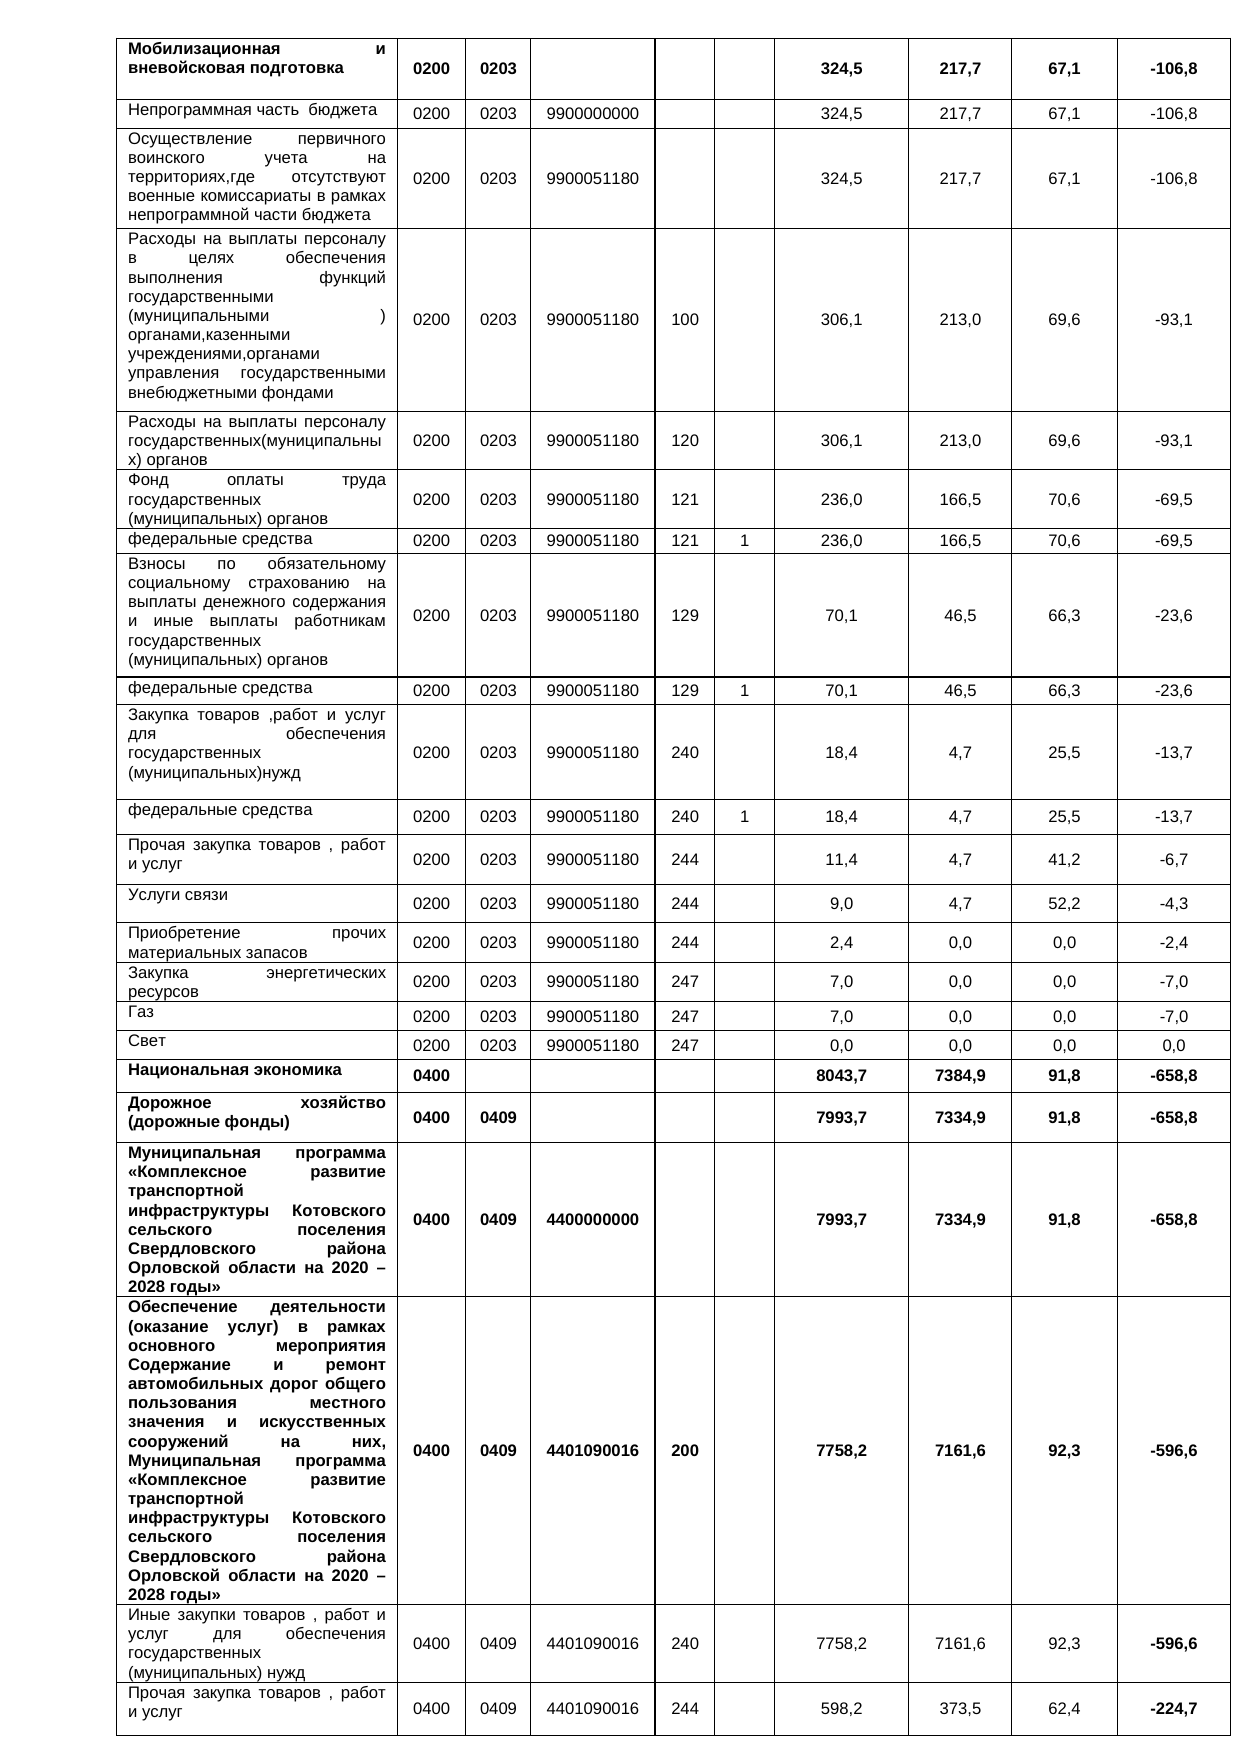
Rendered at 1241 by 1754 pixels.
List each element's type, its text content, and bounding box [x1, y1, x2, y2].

table_cell [715, 1060, 774, 1092]
table_cell Приобретение прочих материальных запасов [117, 923, 397, 962]
table_cell 240 [656, 1605, 714, 1682]
table_cell 0200 [398, 963, 465, 1001]
table_cell 0200 [398, 705, 465, 799]
table_cell 4401090016 [531, 1683, 654, 1735]
table_cell 0200 [398, 835, 465, 883]
table_cell -93,1 [1118, 229, 1230, 411]
table_cell -106,8 [1118, 100, 1230, 127]
table_cell 244 [656, 923, 714, 962]
table_cell Газ [117, 1002, 397, 1030]
table_cell 25,5 [1012, 705, 1117, 799]
table_cell 0200 [398, 1002, 465, 1030]
table_cell 129 [656, 678, 714, 704]
table_cell федеральные средства [117, 529, 397, 553]
table_cell -13,7 [1118, 705, 1230, 799]
table_cell 0200 [398, 412, 465, 469]
table_cell 7993,7 [775, 1143, 908, 1296]
table_cell 373,5 [909, 1683, 1011, 1735]
table_cell Непрограммная часть бюджета [117, 100, 397, 127]
table_cell 0203 [466, 470, 530, 528]
table_cell 236,0 [775, 529, 908, 553]
table_cell 0409 [466, 1605, 530, 1682]
table_cell [715, 229, 774, 411]
table_cell 7,0 [775, 1002, 908, 1030]
table_cell -6,7 [1118, 835, 1230, 883]
table_cell 1 [715, 800, 774, 833]
table_cell 244 [656, 885, 714, 922]
table_cell [715, 885, 774, 922]
table_cell федеральные средства [117, 800, 397, 833]
table_cell 18,4 [775, 705, 908, 799]
table_cell 0200 [398, 800, 465, 833]
table_cell -7,0 [1118, 963, 1230, 1001]
table_cell 217,7 [909, 100, 1011, 127]
table_cell Услуги связи [117, 885, 397, 922]
table_cell [715, 963, 774, 1001]
table_cell 0203 [466, 835, 530, 883]
table_cell 0200 [398, 100, 465, 127]
table_cell 0203 [466, 100, 530, 127]
table_cell 7758,2 [775, 1297, 908, 1604]
table_cell [656, 100, 714, 127]
table_cell 244 [656, 1683, 714, 1735]
table_cell 0200 [398, 470, 465, 528]
table_cell [466, 1060, 530, 1092]
table_cell Прочая закупка товаров , работ и услуг [117, 1683, 397, 1735]
table_cell -596,6 [1118, 1605, 1230, 1682]
table_cell 244 [656, 835, 714, 883]
table_cell 8043,7 [775, 1060, 908, 1092]
table_cell 306,1 [775, 412, 908, 469]
table_cell 100 [656, 229, 714, 411]
table_cell [715, 554, 774, 676]
table_cell 67,1 [1012, 129, 1117, 228]
table_cell 0200 [398, 529, 465, 553]
table_cell 9900051180 [531, 412, 654, 469]
table_cell 247 [656, 1002, 714, 1030]
table_cell -23,6 [1118, 554, 1230, 676]
table_cell 92,3 [1012, 1605, 1117, 1682]
table_cell 9900051180 [531, 529, 654, 553]
table_cell 67,1 [1012, 39, 1117, 98]
table_cell [656, 1093, 714, 1142]
table_cell [656, 1060, 714, 1092]
table_cell 0409 [466, 1143, 530, 1296]
table_cell 62,4 [1012, 1683, 1117, 1735]
table_cell 9900000000 [531, 100, 654, 127]
table_cell 0203 [466, 1002, 530, 1030]
table_cell 9900051180 [531, 923, 654, 962]
table_cell 70,6 [1012, 470, 1117, 528]
table_cell 0400 [398, 1143, 465, 1296]
table_cell [715, 100, 774, 127]
table_cell 324,5 [775, 129, 908, 228]
table_cell 598,2 [775, 1683, 908, 1735]
table_cell 217,7 [909, 129, 1011, 228]
table_cell 0200 [398, 39, 465, 98]
table_cell 324,5 [775, 100, 908, 127]
table_cell 0409 [466, 1093, 530, 1142]
table_cell Закупка энергетических ресурсов [117, 963, 397, 1001]
table_cell 0200 [398, 554, 465, 676]
table_cell 46,5 [909, 678, 1011, 704]
table_cell 0,0 [775, 1031, 908, 1059]
table_cell -106,8 [1118, 129, 1230, 228]
table_cell 92,3 [1012, 1297, 1117, 1604]
table_cell 4400000000 [531, 1143, 654, 1296]
table_cell [715, 1143, 774, 1296]
table_cell Иные закупки товаров , работ и услуг для обеспечения государственных (муниципальных) нужд [117, 1605, 397, 1682]
table_cell 9,0 [775, 885, 908, 922]
table_cell 0203 [466, 705, 530, 799]
table_cell 7993,7 [775, 1093, 908, 1142]
table_cell -658,8 [1118, 1060, 1230, 1092]
table_cell 166,5 [909, 529, 1011, 553]
table_cell Фонд оплаты труда государственных (муниципальных) органов [117, 470, 397, 528]
table_cell 247 [656, 1031, 714, 1059]
table_cell [715, 1297, 774, 1604]
table_cell 0200 [398, 678, 465, 704]
table_cell 0203 [466, 963, 530, 1001]
table_cell 7334,9 [909, 1143, 1011, 1296]
table_cell 7,0 [775, 963, 908, 1001]
table_cell 0203 [466, 129, 530, 228]
table_cell 7334,9 [909, 1093, 1011, 1142]
table_cell 200 [656, 1297, 714, 1604]
table_cell 9900051180 [531, 678, 654, 704]
table_cell 0200 [398, 885, 465, 922]
table_cell [656, 39, 714, 98]
table_cell [715, 923, 774, 962]
table_cell Дорожное хозяйство (дорожные фонды) [117, 1093, 397, 1142]
table_cell 4,7 [909, 835, 1011, 883]
table_cell 9900051180 [531, 1031, 654, 1059]
table_cell -2,4 [1118, 923, 1230, 962]
table_cell 4401090016 [531, 1297, 654, 1604]
table_cell -658,8 [1118, 1143, 1230, 1296]
table_cell 0,0 [1012, 1031, 1117, 1059]
table_cell Обеспечение деятельности (оказание услуг) в рамках основного мероприятия Содержание и ремонт автомобильных дорог общего пользования местного значения и искусственных сооружений на них, Муниципальная программа «Комплексное развитие транспортной инфраструктуры Котовского сельского поселения Свердловского района Орловской области на 2020 – 2028 годы» [117, 1297, 397, 1604]
table_cell Прочая закупка товаров , работ и услуг [117, 835, 397, 883]
table_cell -13,7 [1118, 800, 1230, 833]
table_cell [531, 39, 654, 98]
table_cell Закупка товаров ,работ и услуг для обеспечения государственных (муниципальных)нужд [117, 705, 397, 799]
table_cell 120 [656, 412, 714, 469]
table_cell 4,7 [909, 800, 1011, 833]
table_cell 0400 [398, 1605, 465, 1682]
table_cell 306,1 [775, 229, 908, 411]
table_cell [715, 1683, 774, 1735]
table_cell 0203 [466, 412, 530, 469]
table_cell Свет [117, 1031, 397, 1059]
table_cell -69,5 [1118, 470, 1230, 528]
table_cell [531, 1060, 654, 1092]
table_cell 0203 [466, 554, 530, 676]
table_cell 213,0 [909, 229, 1011, 411]
table_cell Мобилизационная и вневойсковая подготовка [117, 39, 397, 98]
table_cell -4,3 [1118, 885, 1230, 922]
table_cell 69,6 [1012, 412, 1117, 469]
table_cell 324,5 [775, 39, 908, 98]
table_cell 0200 [398, 1031, 465, 1059]
table_cell 69,6 [1012, 229, 1117, 411]
table_cell 0409 [466, 1683, 530, 1735]
table_cell [715, 1002, 774, 1030]
table_cell 0203 [466, 678, 530, 704]
table_cell 11,4 [775, 835, 908, 883]
table_cell 9900051180 [531, 1002, 654, 1030]
table_cell 9900051180 [531, 554, 654, 676]
table_cell 52,2 [1012, 885, 1117, 922]
table_cell 0200 [398, 129, 465, 228]
table_cell [715, 705, 774, 799]
table_cell -106,8 [1118, 39, 1230, 98]
table_cell 0400 [398, 1683, 465, 1735]
table_cell -596,6 [1118, 1297, 1230, 1604]
table_cell 41,2 [1012, 835, 1117, 883]
table_cell 0400 [398, 1093, 465, 1142]
table_cell [656, 1143, 714, 1296]
table_cell 18,4 [775, 800, 908, 833]
table_cell 9900051180 [531, 705, 654, 799]
table_cell Национальная экономика [117, 1060, 397, 1092]
table_cell Муниципальная программа «Комплексное развитие транспортной инфраструктуры Котовского сельского поселения Свердловского района Орловской области на 2020 – 2028 годы» [117, 1143, 397, 1296]
table_cell 9900051180 [531, 835, 654, 883]
table_cell Расходы на выплаты персоналу в целях обеспечения выполнения функций государственными (муниципальными ) органами,казенными учреждениями,органами управления государственными внебюджетными фондами [117, 229, 397, 411]
table_cell 247 [656, 963, 714, 1001]
table_cell 1 [715, 678, 774, 704]
table_cell -7,0 [1118, 1002, 1230, 1030]
table_cell 0203 [466, 800, 530, 833]
table_cell [715, 1031, 774, 1059]
table_cell 7384,9 [909, 1060, 1011, 1092]
table_cell 0,0 [909, 963, 1011, 1001]
table_cell 0200 [398, 229, 465, 411]
table_cell Взносы по обязательному социальному страхованию на выплаты денежного содержания и иные выплаты работникам государственных (муниципальных) органов [117, 554, 397, 676]
table_cell 70,1 [775, 554, 908, 676]
table_cell 91,8 [1012, 1143, 1117, 1296]
table_cell Расходы на выплаты персоналу государственных(муниципальных) органов [117, 412, 397, 469]
table_cell 4,7 [909, 885, 1011, 922]
table_cell 9900051180 [531, 800, 654, 833]
table_cell 0203 [466, 529, 530, 553]
table_cell 46,5 [909, 554, 1011, 676]
table_cell 0200 [398, 923, 465, 962]
table_cell 213,0 [909, 412, 1011, 469]
table_cell -23,6 [1118, 678, 1230, 704]
table_cell 0203 [466, 923, 530, 962]
table_cell 0203 [466, 229, 530, 411]
table_cell [715, 129, 774, 228]
table_cell 9900051180 [531, 885, 654, 922]
table_cell [715, 1605, 774, 1682]
table_cell 9900051180 [531, 129, 654, 228]
table_cell [715, 39, 774, 98]
table_cell [715, 412, 774, 469]
table_cell 0400 [398, 1297, 465, 1604]
table_cell 0,0 [1012, 963, 1117, 1001]
table_cell 0,0 [1118, 1031, 1230, 1059]
table_cell 0203 [466, 39, 530, 98]
table_cell 7161,6 [909, 1297, 1011, 1604]
table_cell Осуществление первичного воинского учета на территориях,где отсутствуют военные комиссариаты в рамках непрограммной части бюджета [117, 129, 397, 228]
table_cell 4401090016 [531, 1605, 654, 1682]
table_cell [656, 129, 714, 228]
table_cell 4,7 [909, 705, 1011, 799]
table_cell 7758,2 [775, 1605, 908, 1682]
table_cell -69,5 [1118, 529, 1230, 553]
table_cell 7161,6 [909, 1605, 1011, 1682]
table_cell 0,0 [909, 1031, 1011, 1059]
table_cell 9900051180 [531, 963, 654, 1001]
table_cell 121 [656, 470, 714, 528]
table_cell 70,1 [775, 678, 908, 704]
table_cell 236,0 [775, 470, 908, 528]
table_cell 70,6 [1012, 529, 1117, 553]
table_cell 91,8 [1012, 1060, 1117, 1092]
table_cell 217,7 [909, 39, 1011, 98]
table_cell 129 [656, 554, 714, 676]
table_cell 0,0 [909, 923, 1011, 962]
table_cell 9900051180 [531, 229, 654, 411]
table_cell 0,0 [1012, 1002, 1117, 1030]
table_cell 0203 [466, 1031, 530, 1059]
table_cell -224,7 [1118, 1683, 1230, 1735]
table_cell 0400 [398, 1060, 465, 1092]
table_cell [531, 1093, 654, 1142]
table_cell 67,1 [1012, 100, 1117, 127]
table_cell 66,3 [1012, 678, 1117, 704]
table_cell [715, 835, 774, 883]
table_cell 1 [715, 529, 774, 553]
table_cell 66,3 [1012, 554, 1117, 676]
table_cell 0,0 [1012, 923, 1117, 962]
table_cell 2,4 [775, 923, 908, 962]
table_cell 9900051180 [531, 470, 654, 528]
table_cell 0203 [466, 885, 530, 922]
table_cell 121 [656, 529, 714, 553]
table_cell -93,1 [1118, 412, 1230, 469]
table_cell 240 [656, 705, 714, 799]
table_cell 166,5 [909, 470, 1011, 528]
table_cell -658,8 [1118, 1093, 1230, 1142]
table_cell 25,5 [1012, 800, 1117, 833]
table_cell 91,8 [1012, 1093, 1117, 1142]
table_cell [715, 470, 774, 528]
table_cell [715, 1093, 774, 1142]
table_cell 0409 [466, 1297, 530, 1604]
table_cell 0,0 [909, 1002, 1011, 1030]
table_cell 240 [656, 800, 714, 833]
table_cell федеральные средства [117, 678, 397, 704]
